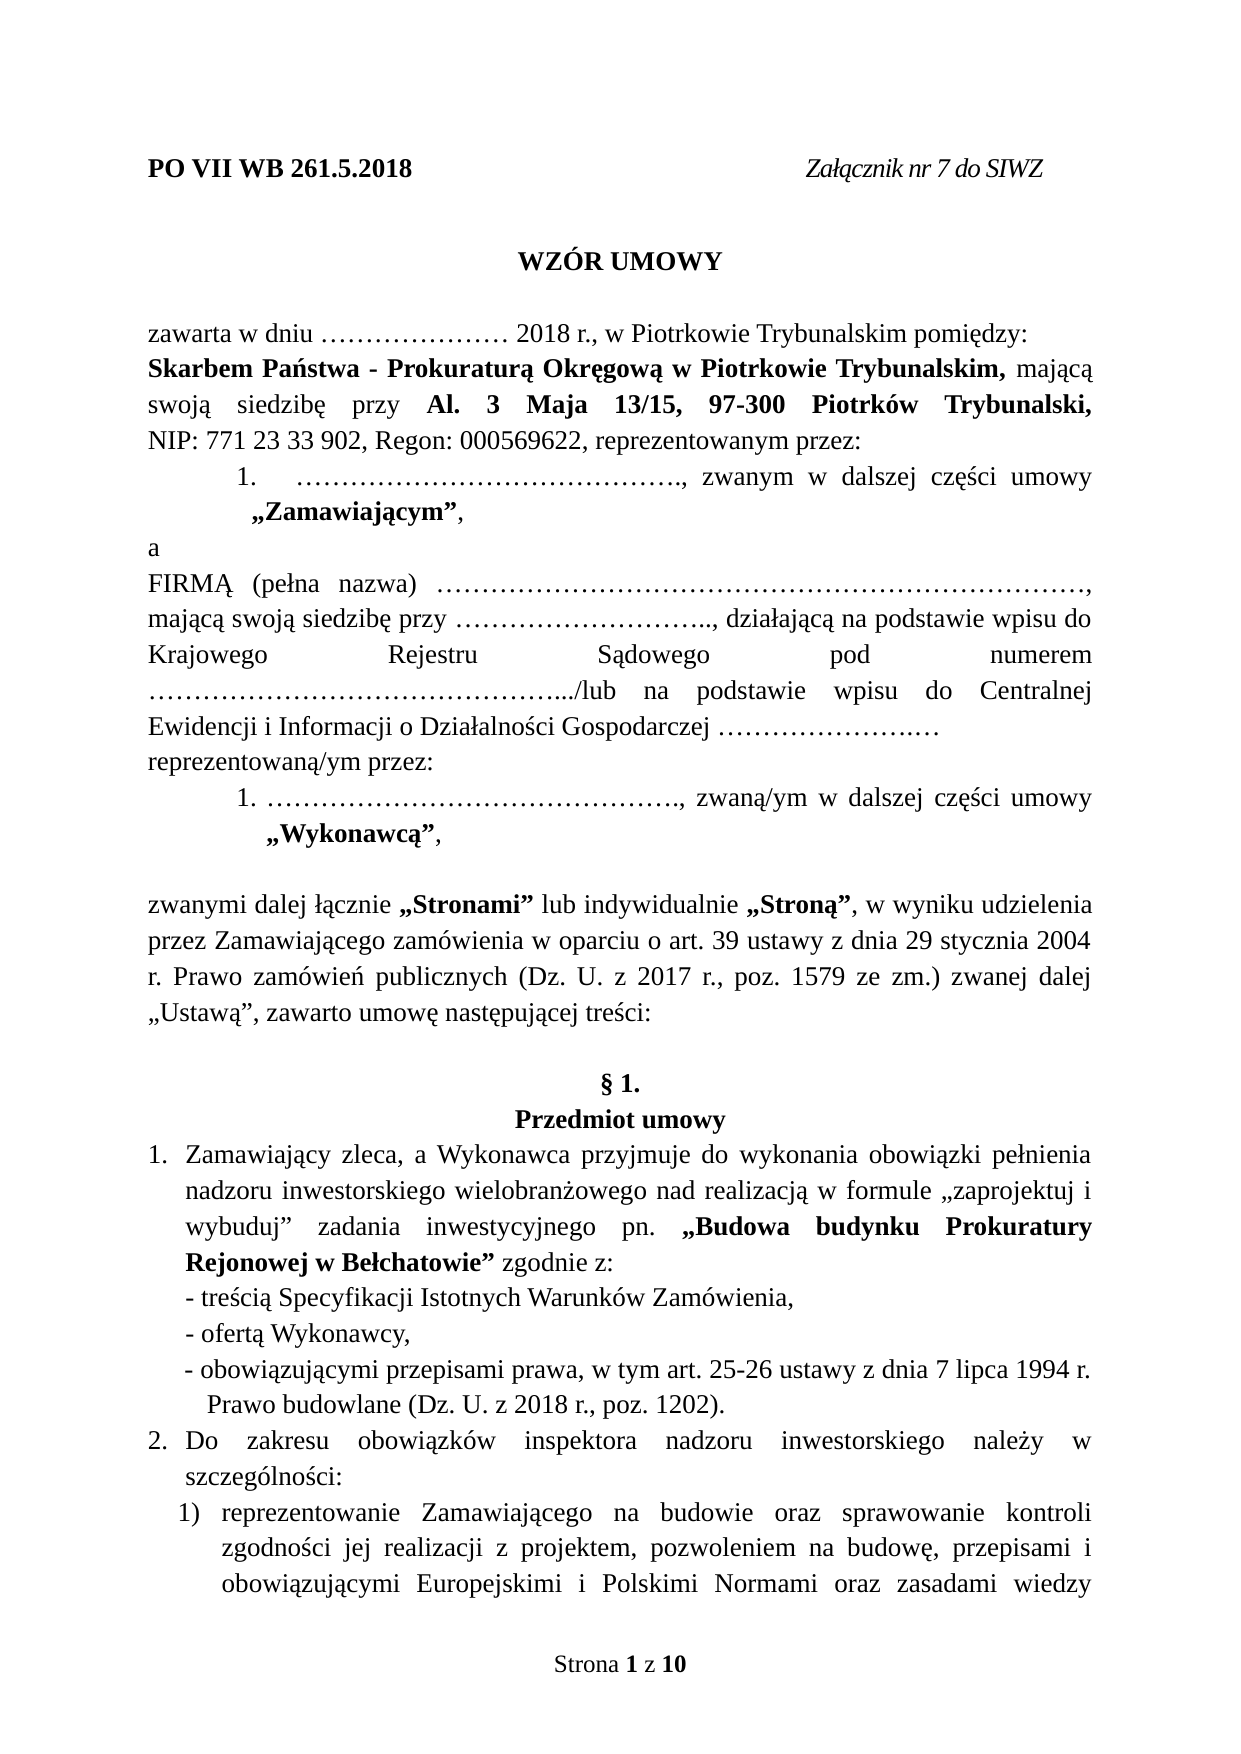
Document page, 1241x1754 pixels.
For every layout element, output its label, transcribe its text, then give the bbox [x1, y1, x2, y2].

text FIRMĄ (pełna nazwa) ………………………………………………………………, mającą swoją siedzibę przy ……………………….., działającą na podstawie wpisu do Krajowego Rejestru Sądowego pod numerem ……………………………………….../lub na podstawie wpisu do Centralnej Ewidencji i Informacji o Działalności Gospodarczej ………………….… [148, 567, 1093, 741]
text Przedmiot umowy [148, 1103, 1093, 1134]
text a [148, 531, 1093, 562]
text reprezentowaną/ym przez: [148, 746, 1093, 777]
list ……………………………………., zwanym w dalszej części umowy „Zamawiającym”, [236, 460, 1093, 527]
list - ofertą Wykonawcy, [185, 1317, 1093, 1348]
list Zamawiający zleca, a Wykonawca przyjmuje do wykonania obowiązki pełnienia nadzoru inwestorskiego wielobranżowego nad realizacją w formule „zaprojektuj i wybuduj” zadania inwestycyjnego pn. „Budowa budynku Prokuratury Rejonowej w Bełchatowie” zgodnie z: [148, 1138, 1093, 1277]
text Skarbem Państwa - Prokuraturą Okręgową w Piotrkowie Trybunalskim, mającą swoją siedzibę przy Al. 3 Maja 13/15, 97-300 Piotrków Trybunalski, NIP: 771 23 33 902, Regon: 000569622, reprezentowanym przez: [148, 352, 1093, 455]
list Do zakresu obowiązków inspektora nadzoru inwestorskiego należy w szczególności: [148, 1424, 1093, 1491]
text PO VII WB 261.5.2018 Załącznik nr 7 do SIWZ [148, 148, 1093, 183]
text zawarta w dniu ………………… 2018 r., w Piotrkowie Trybunalskim pomiędzy: [148, 317, 1093, 348]
text WZÓR UMOWY [148, 245, 1093, 276]
list - obowiązującymi przepisami prawa, w tym art. 25-26 ustawy z dnia 7 lipca 1994 r. Prawo budowlane (Dz. U. z 2018 r., poz. 1202). [177, 1353, 1093, 1420]
text § 1. [148, 1067, 1093, 1098]
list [177, 1496, 1093, 1598]
text zwanymi dalej łącznie „Stronami” lub indywidualnie „Stroną”, w wyniku udzielenia przez Zamawiającego zamówienia w oparciu o art. 39 ustawy z dnia 29 stycznia 2004 r. Prawo zamówień publicznych (Dz. U. z 2017 r., poz. 1579 ze zm.) zwanej dalej „Ustawą”, zawarto umowę następującej treści: [148, 888, 1093, 1027]
list ………………………………………., zwaną/ym w dalszej części umowy „Wykonawcą”, [236, 781, 1093, 848]
list - treścią Specyfikacji Istotnych Warunków Zamówienia, [185, 1281, 1093, 1313]
